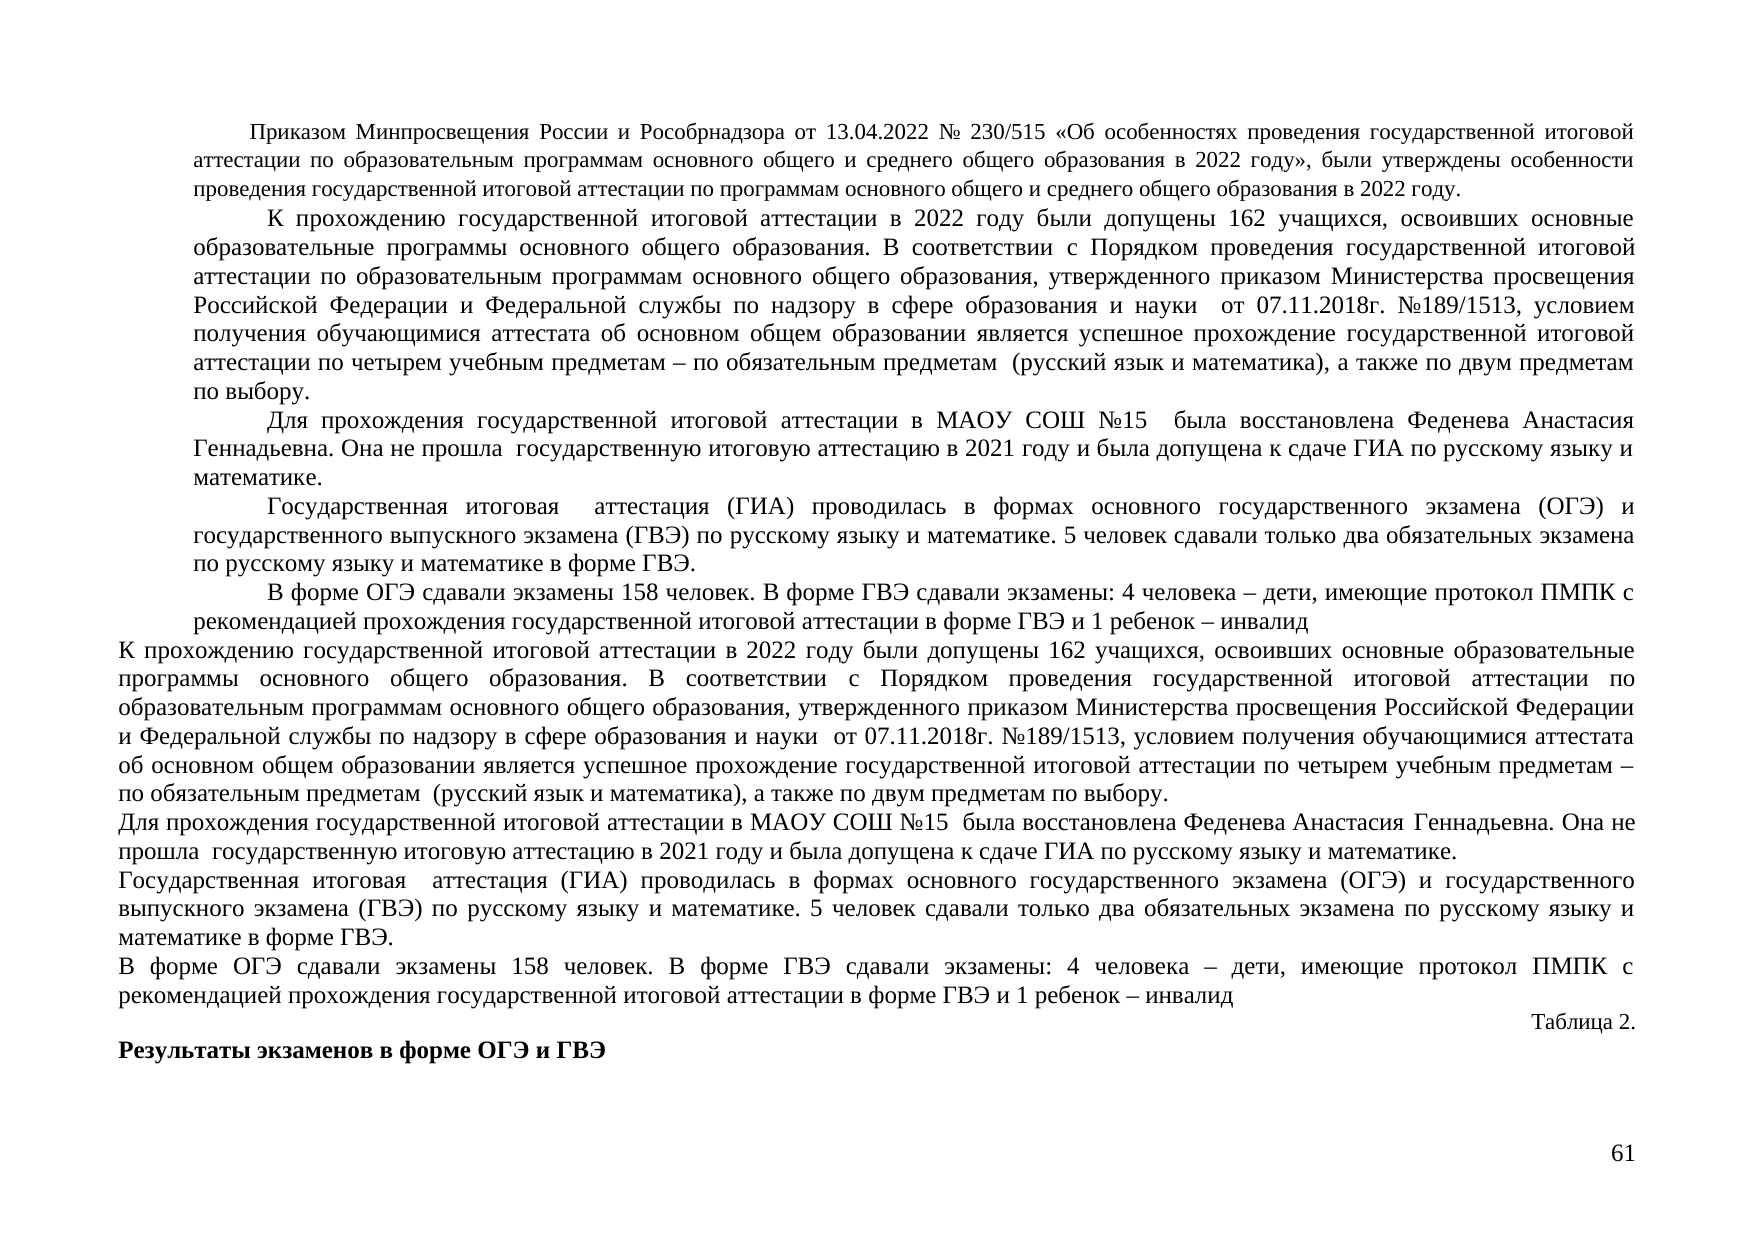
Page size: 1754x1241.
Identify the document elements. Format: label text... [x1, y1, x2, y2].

text Государственная итоговая аттестация (ГИА) проводилась в формах основного государственного экзамена (ОГЭ) и государственного выпускного экзамена (ГВЭ) по русскому языку и математике. 5 человек сдавали только два обязательных экзамена по русскому языку и математике в форме ГВЭ. [118, 865, 1636, 951]
text К прохождению государственной итоговой аттестации в 2022 году были допущены 162 учащихся, освоивших основные образовательные программы основного общего образования. В соответствии с Порядком проведения государственной итоговой аттестации по образовательным программам основного общего образования, утвержденного приказом Министерства просвещения Российской Федерации и Федеральной службы по надзору в сфере образования и науки от 07.11.2018г. №189/1513, условием получения обучающимися аттестата об основном общем образовании является успешное прохождение государственной итоговой аттестации по четырем учебным предметам – по обязательным предметам (русский язык и математика), а также по двум предметам по выбору. [118, 635, 1636, 807]
text В форме ОГЭ сдавали экзамены 158 человек. В форме ГВЭ сдавали экзамены: 4 человека – дети, имеющие протокол ПМПК с рекомендацией прохождения государственной итоговой аттестации в форме ГВЭ и 1 ребенок – инвалид [193, 577, 1636, 635]
text Результаты экзаменов в форме ОГЭ и ГВЭ [118, 1035, 1636, 1063]
text Для прохождения государственной итоговой аттестации в МАОУ СОШ №15 была восстановлена Феденева Анастасия Геннадьевна. Она не прошла государственную итоговую аттестацию в 2021 году и была допущена к сдаче ГИА по русскому языку и математике. [193, 405, 1636, 491]
text К прохождению государственной итоговой аттестации в 2022 году были допущены 162 учащихся, освоивших основные образовательные программы основного общего образования. В соответствии с Порядком проведения государственной итоговой аттестации по образовательным программам основного общего образования, утвержденного приказом Министерства просвещения Российской Федерации и Федеральной службы по надзору в сфере образования и науки от 07.11.2018г. №189/1513, условием получения обучающимися аттестата об основном общем образовании является успешное прохождение государственной итоговой аттестации по четырем учебным предметам – по обязательным предметам (русский язык и математика), а также по двум предметам по выбору. [193, 203, 1636, 405]
text Приказом Минпросвещения России и Рособрнадзора от 13.04.2022 № 230/515 «Об особенностях проведения государственной итоговой аттестации по образовательным программам основного общего и среднего общего образования в 2022 году», были утверждены особенности проведения государственной итоговой аттестации по программам основного общего и среднего общего образования в 2022 году. [193, 118, 1636, 201]
text Государственная итоговая аттестация (ГИА) проводилась в формах основного государственного экзамена (ОГЭ) и государственного выпускного экзамена (ГВЭ) по русскому языку и математике. 5 человек сдавали только два обязательных экзамена по русскому языку и математике в форме ГВЭ. [193, 491, 1636, 577]
text Для прохождения государственной итоговой аттестации в МАОУ СОШ №15 была восстановлена Феденева Анастасия Геннадьевна. Она не прошла государственную итоговую аттестацию в 2021 году и была допущена к сдаче ГИА по русскому языку и математике. [118, 807, 1636, 865]
text В форме ОГЭ сдавали экзамены 158 человек. В форме ГВЭ сдавали экзамены: 4 человека – дети, имеющие протокол ПМПК с рекомендацией прохождения государственной итоговой аттестации в форме ГВЭ и 1 ребенок – инвалид [118, 951, 1636, 1008]
text Таблица 2. [118, 1008, 1636, 1035]
